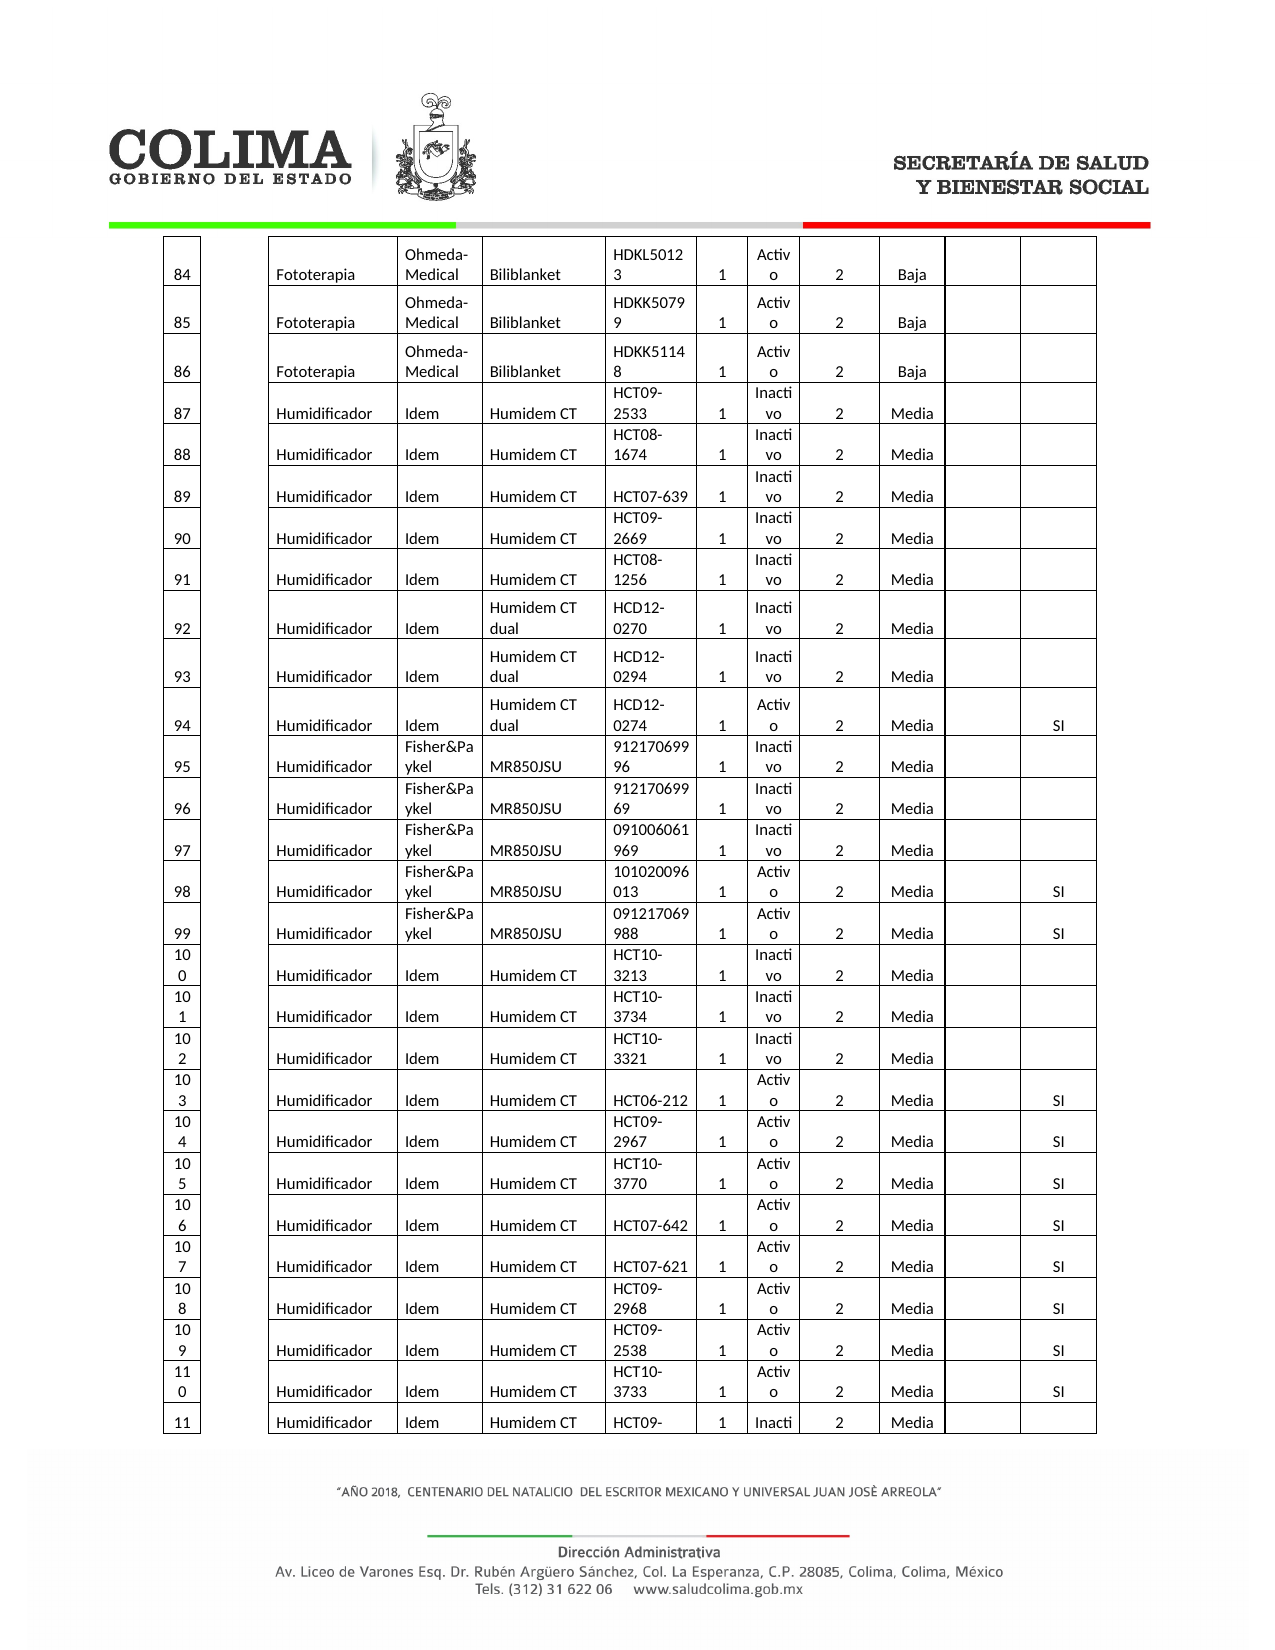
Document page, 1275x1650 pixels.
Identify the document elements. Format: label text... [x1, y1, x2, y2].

table_cell HCT06-212 [606, 1070, 696, 1110]
table_cell Humidificador [269, 778, 397, 818]
table_cell [946, 688, 1020, 735]
table_cell Idem [398, 549, 482, 590]
table_cell Media [880, 508, 944, 548]
table_cell SI [1021, 1236, 1096, 1277]
table_cell 2 [800, 778, 879, 818]
table_cell 2 [800, 945, 879, 985]
table_cell [946, 334, 1020, 382]
table_cell 1 [697, 1236, 747, 1277]
table_cell Idem [398, 986, 482, 1027]
table_cell Humidificador [269, 1153, 397, 1193]
table_cell 1 [697, 1278, 747, 1318]
table_cell [1021, 820, 1096, 860]
table_cell 101 [164, 986, 200, 1027]
table_cell Humidificador [269, 1278, 397, 1318]
table_cell 95 [164, 736, 200, 777]
table_cell Humidem CT [483, 383, 605, 423]
table_cell 2 [800, 861, 879, 902]
table_cell Activo [748, 688, 799, 735]
table_cell Inactivo [748, 508, 799, 548]
table_cell 1 [697, 508, 747, 548]
table_cell Activo [748, 1278, 799, 1318]
table_cell [946, 903, 1020, 943]
table_cell 94 [164, 688, 200, 735]
table_cell 1 [697, 1028, 747, 1068]
table_cell Humidificador [269, 508, 397, 548]
table_cell 2 [800, 466, 879, 507]
table_cell [946, 778, 1020, 818]
table_cell 2 [800, 424, 879, 465]
table_cell [1021, 424, 1096, 465]
table_cell MR850JSU [483, 903, 605, 943]
table_cell Activo [748, 334, 799, 382]
table_cell Humidem CT [483, 549, 605, 590]
table_cell 1 [697, 778, 747, 818]
table_cell 1 [697, 820, 747, 860]
table_cell [946, 508, 1020, 548]
table_cell 91 [164, 549, 200, 590]
table_cell HCT10-3770 [606, 1153, 696, 1193]
table_cell Idem [398, 1278, 482, 1318]
table_cell 2 [800, 237, 879, 285]
table_cell 90 [164, 508, 200, 548]
table_cell [1021, 237, 1096, 285]
table_cell Humidificador [269, 1236, 397, 1277]
table_cell HCT07-621 [606, 1236, 696, 1277]
table_cell Humidem CT dual [483, 591, 605, 638]
table_cell Activo [748, 1361, 799, 1402]
table_cell 93 [164, 639, 200, 687]
table_cell 104 [164, 1111, 200, 1152]
table_cell 2 [800, 986, 879, 1027]
table_cell 89 [164, 466, 200, 507]
table_cell [1021, 639, 1096, 687]
table_cell [1021, 383, 1096, 423]
table_cell Activo [748, 1236, 799, 1277]
table_cell Idem [398, 1195, 482, 1235]
table_cell HCT08-1256 [606, 549, 696, 590]
table_cell Media [880, 903, 944, 943]
table_cell 2 [800, 508, 879, 548]
table_cell Activo [748, 1111, 799, 1152]
table_cell 1 [697, 1361, 747, 1402]
table_cell Idem [398, 1320, 482, 1360]
table_cell 2 [800, 903, 879, 943]
table_cell Inactivo [748, 945, 799, 985]
table_cell Humidem CT [483, 1236, 605, 1277]
table_cell HCT10-3733 [606, 1361, 696, 1402]
table_cell [946, 1028, 1020, 1068]
table_cell HCT10-3213 [606, 945, 696, 985]
table_cell [1021, 334, 1096, 382]
table_cell Humidem CT dual [483, 688, 605, 735]
table_cell [946, 549, 1020, 590]
table_cell Inactivo [748, 383, 799, 423]
table_cell HCT08-1674 [606, 424, 696, 465]
table_cell Media [880, 1153, 944, 1193]
table_cell Humidificador [269, 1195, 397, 1235]
table_cell HCD12-0274 [606, 688, 696, 735]
table_cell 1 [697, 861, 747, 902]
table_cell Idem [398, 1028, 482, 1068]
table_cell [946, 945, 1020, 985]
table_cell 2 [800, 549, 879, 590]
table_cell Idem [398, 1153, 482, 1193]
table_cell Humidificador [269, 549, 397, 590]
table_cell HCT10-3734 [606, 986, 696, 1027]
table_cell 105 [164, 1153, 200, 1193]
table_cell [946, 1195, 1020, 1235]
table_cell Media [880, 986, 944, 1027]
table_cell Activo [748, 286, 799, 333]
table_cell 2 [800, 1153, 879, 1193]
table_cell HCT09-2669 [606, 508, 696, 548]
table_cell 97 [164, 820, 200, 860]
table_cell HCT10-3321 [606, 1028, 696, 1068]
table_cell [946, 861, 1020, 902]
table_cell SI [1021, 1070, 1096, 1110]
table_cell Humidificador [269, 903, 397, 943]
table_cell Idem [398, 1070, 482, 1110]
table_cell Humidificador [269, 688, 397, 735]
table_cell Idem [398, 945, 482, 985]
table_cell 1 [697, 424, 747, 465]
table_cell Idem [398, 1361, 482, 1402]
table_cell 92 [164, 591, 200, 638]
table_cell 1 [697, 945, 747, 985]
table_cell Humidificador [269, 1403, 397, 1433]
table_cell Humidem CT [483, 424, 605, 465]
table_cell [1021, 778, 1096, 818]
table_cell Baja [880, 334, 944, 382]
table_cell Media [880, 591, 944, 638]
table_cell 2 [800, 639, 879, 687]
table_cell [946, 383, 1020, 423]
table_cell Baja [880, 286, 944, 333]
table_cell 111 [164, 1403, 200, 1433]
table_cell [1021, 591, 1096, 638]
table_cell [946, 424, 1020, 465]
table_cell 2 [800, 1236, 879, 1277]
table_cell 1 [697, 1195, 747, 1235]
table_cell Humidem CT [483, 1195, 605, 1235]
table_cell HCT09-2798 [606, 1403, 696, 1433]
table_cell 2 [800, 1070, 879, 1110]
table_cell 1 [697, 1111, 747, 1152]
table_cell Media [880, 778, 944, 818]
table_cell 1 [697, 639, 747, 687]
table_cell Humidem CT [483, 1361, 605, 1402]
table_cell Inactivo [748, 639, 799, 687]
table_cell Media [880, 424, 944, 465]
table_cell [946, 986, 1020, 1027]
table_cell 85 [164, 286, 200, 333]
table_cell [946, 466, 1020, 507]
table_cell Humidem CT [483, 508, 605, 548]
table_cell 87 [164, 383, 200, 423]
table_cell [946, 1153, 1020, 1193]
picture [0, 7, 1261, 238]
table_cell 107 [164, 1236, 200, 1277]
table_cell [1021, 549, 1096, 590]
table_cell Activo [748, 861, 799, 902]
table_cell Media [880, 945, 944, 985]
table_cell HDKL50123 [606, 237, 696, 285]
table_cell SI [1021, 1195, 1096, 1235]
table_cell Humidem CT dual [483, 639, 605, 687]
table_cell 2 [800, 1278, 879, 1318]
table_cell Idem [398, 424, 482, 465]
table_cell Media [880, 1028, 944, 1068]
table_cell [946, 1361, 1020, 1402]
table_cell HCT07-642 [606, 1195, 696, 1235]
table_cell Inactivo [748, 1028, 799, 1068]
table_cell [946, 1278, 1020, 1318]
table_cell Humidificador [269, 1111, 397, 1152]
table_cell Biliblanket [483, 237, 605, 285]
table_cell 2 [800, 820, 879, 860]
table_cell Fototerapia [269, 334, 397, 382]
table_cell 99 [164, 903, 200, 943]
table_cell Humidificador [269, 1070, 397, 1110]
table_cell [1021, 508, 1096, 548]
table_cell 88 [164, 424, 200, 465]
table_cell 109 [164, 1320, 200, 1360]
table_cell Fisher&Paykel [398, 820, 482, 860]
table_cell 1 [697, 688, 747, 735]
table_cell SI [1021, 861, 1096, 902]
table_cell 1 [697, 986, 747, 1027]
table_cell SI [1021, 1361, 1096, 1402]
table_cell Biliblanket [483, 286, 605, 333]
table_cell 091217069988 [606, 903, 696, 943]
table_cell Activo [748, 1153, 799, 1193]
table_cell HCT07-639 [606, 466, 696, 507]
table_cell Media [880, 383, 944, 423]
table_cell Humidem CT [483, 1028, 605, 1068]
table_cell MR850JSU [483, 861, 605, 902]
table_cell HDKK50799 [606, 286, 696, 333]
table_cell 1 [697, 334, 747, 382]
table_cell Idem [398, 1403, 482, 1433]
table_cell [1021, 286, 1096, 333]
table_cell 84 [164, 237, 200, 285]
table_cell [946, 1403, 1020, 1433]
table_cell HCT09-2538 [606, 1320, 696, 1360]
table_cell Idem [398, 1111, 482, 1152]
table_cell HCD12-0270 [606, 591, 696, 638]
table_cell Biliblanket [483, 334, 605, 382]
table_cell 108 [164, 1278, 200, 1318]
table_cell Media [880, 1070, 944, 1110]
table_cell Humidificador [269, 986, 397, 1027]
table_cell [946, 237, 1020, 285]
table_cell Baja [880, 237, 944, 285]
table_cell 2 [800, 591, 879, 638]
table_cell Idem [398, 1236, 482, 1277]
table_cell 98 [164, 861, 200, 902]
table_cell Idem [398, 383, 482, 423]
table_cell 2 [800, 383, 879, 423]
table_cell 1 [697, 736, 747, 777]
table_cell SI [1021, 1320, 1096, 1360]
table_cell MR850JSU [483, 778, 605, 818]
table_cell HCT09-2533 [606, 383, 696, 423]
table_cell Activo [748, 903, 799, 943]
table_cell Humidem CT [483, 1070, 605, 1110]
table_cell [1021, 945, 1096, 985]
table_cell 2 [800, 1361, 879, 1402]
picture [27, 1449, 1249, 1650]
table_cell Media [880, 1320, 944, 1360]
table_cell Media [880, 1111, 944, 1152]
table_cell Media [880, 736, 944, 777]
table_cell Media [880, 1236, 944, 1277]
table_cell Humidem CT [483, 466, 605, 507]
table_cell Media [880, 466, 944, 507]
table_cell [946, 591, 1020, 638]
table_cell 1 [697, 383, 747, 423]
table_cell Inactivo [748, 736, 799, 777]
table_cell Humidificador [269, 466, 397, 507]
table_cell 91217069969 [606, 778, 696, 818]
table_cell 2 [800, 1320, 879, 1360]
table_cell 110 [164, 1361, 200, 1402]
table_cell 102 [164, 1028, 200, 1068]
table_cell 86 [164, 334, 200, 382]
table_cell SI [1021, 903, 1096, 943]
table_cell Idem [398, 591, 482, 638]
table_cell 2 [800, 1403, 879, 1433]
table_cell 091006061969 [606, 820, 696, 860]
table_cell [946, 1236, 1020, 1277]
table_cell Humidificador [269, 1320, 397, 1360]
table_cell Media [880, 1278, 944, 1318]
table_cell 2 [800, 1195, 879, 1235]
table_cell 2 [800, 286, 879, 333]
table_cell Media [880, 1195, 944, 1235]
table_cell Ohmeda-Medical [398, 237, 482, 285]
table_cell 2 [800, 688, 879, 735]
table_cell 1 [697, 466, 747, 507]
table_cell Humidificador [269, 1028, 397, 1068]
table_cell [1021, 1028, 1096, 1068]
table_cell 106 [164, 1195, 200, 1235]
table_cell Fototerapia [269, 237, 397, 285]
table_cell 1 [697, 591, 747, 638]
table_cell SI [1021, 688, 1096, 735]
table_cell Idem [398, 688, 482, 735]
table_cell Inactivo [748, 1403, 799, 1433]
table_cell Humidificador [269, 861, 397, 902]
table_cell Inactivo [748, 591, 799, 638]
table_cell MR850JSU [483, 820, 605, 860]
table_cell 96 [164, 778, 200, 818]
table_cell [946, 1111, 1020, 1152]
table_cell HDKK51148 [606, 334, 696, 382]
table_cell 1 [697, 1320, 747, 1360]
table_cell Media [880, 820, 944, 860]
table_cell Humidificador [269, 383, 397, 423]
table_cell [1021, 736, 1096, 777]
table_cell Humidem CT [483, 986, 605, 1027]
table_cell [946, 286, 1020, 333]
table_cell Fisher&Paykel [398, 861, 482, 902]
table_cell Humidificador [269, 424, 397, 465]
table_cell Idem [398, 639, 482, 687]
table_cell 100 [164, 945, 200, 985]
table_cell 1 [697, 549, 747, 590]
table_cell Humidem CT [483, 945, 605, 985]
table_cell Idem [398, 466, 482, 507]
table_cell Activo [748, 1070, 799, 1110]
table_cell [946, 1070, 1020, 1110]
table_cell Ohmeda-Medical [398, 286, 482, 333]
table_cell Media [880, 1403, 944, 1433]
table_cell Media [880, 688, 944, 735]
table_cell Ohmeda-Medical [398, 334, 482, 382]
table_cell [946, 736, 1020, 777]
table_cell HCD12-0294 [606, 639, 696, 687]
table_cell Humidem CT [483, 1320, 605, 1360]
table_cell 1 [697, 1070, 747, 1110]
table_cell Humidificador [269, 639, 397, 687]
table_cell Inactivo [748, 778, 799, 818]
table_cell Inactivo [748, 466, 799, 507]
table_cell Activo [748, 237, 799, 285]
table_cell 2 [800, 1028, 879, 1068]
table_cell HCT09-2968 [606, 1278, 696, 1318]
table_cell Humidificador [269, 591, 397, 638]
table_cell Media [880, 1361, 944, 1402]
table_cell 2 [800, 334, 879, 382]
table_cell [946, 639, 1020, 687]
table_cell Fisher&Paykel [398, 778, 482, 818]
table_cell [946, 820, 1020, 860]
table_cell SI [1021, 1153, 1096, 1193]
table_cell Humidem CT [483, 1111, 605, 1152]
table_cell Humidem CT [483, 1278, 605, 1318]
table_cell Inactivo [748, 986, 799, 1027]
table_cell 1 [697, 237, 747, 285]
table_cell 1 [697, 1153, 747, 1193]
table_cell Fisher&Paykel [398, 903, 482, 943]
table_cell SI [1021, 1278, 1096, 1318]
table_cell Inactivo [748, 424, 799, 465]
table_cell Inactivo [748, 820, 799, 860]
table_cell Media [880, 861, 944, 902]
table_cell [1021, 986, 1096, 1027]
table_cell 2 [800, 1111, 879, 1152]
table_cell 91217069996 [606, 736, 696, 777]
table_cell [1021, 466, 1096, 507]
table_cell 103 [164, 1070, 200, 1110]
table_cell Humidem CT [483, 1403, 605, 1433]
table_cell Fisher&Paykel [398, 736, 482, 777]
table_cell Media [880, 639, 944, 687]
table_cell Idem [398, 508, 482, 548]
table_cell 1 [697, 1403, 747, 1433]
table_cell Humidificador [269, 736, 397, 777]
table_cell Humidem CT [483, 1153, 605, 1193]
table_cell Humidificador [269, 820, 397, 860]
table_cell Activo [748, 1195, 799, 1235]
table_cell 101020096013 [606, 861, 696, 902]
table_cell [946, 1320, 1020, 1360]
table_cell 2 [800, 736, 879, 777]
table_cell MR850JSU [483, 736, 605, 777]
table_cell Activo [748, 1320, 799, 1360]
table_cell Media [880, 549, 944, 590]
table_cell 1 [697, 903, 747, 943]
table_cell [1021, 1403, 1096, 1433]
table_cell 1 [697, 286, 747, 333]
table_cell Inactivo [748, 549, 799, 590]
table_cell SI [1021, 1111, 1096, 1152]
table_cell HCT09-2967 [606, 1111, 696, 1152]
table_cell Humidificador [269, 945, 397, 985]
table_cell Humidificador [269, 1361, 397, 1402]
table_cell Fototerapia [269, 286, 397, 333]
